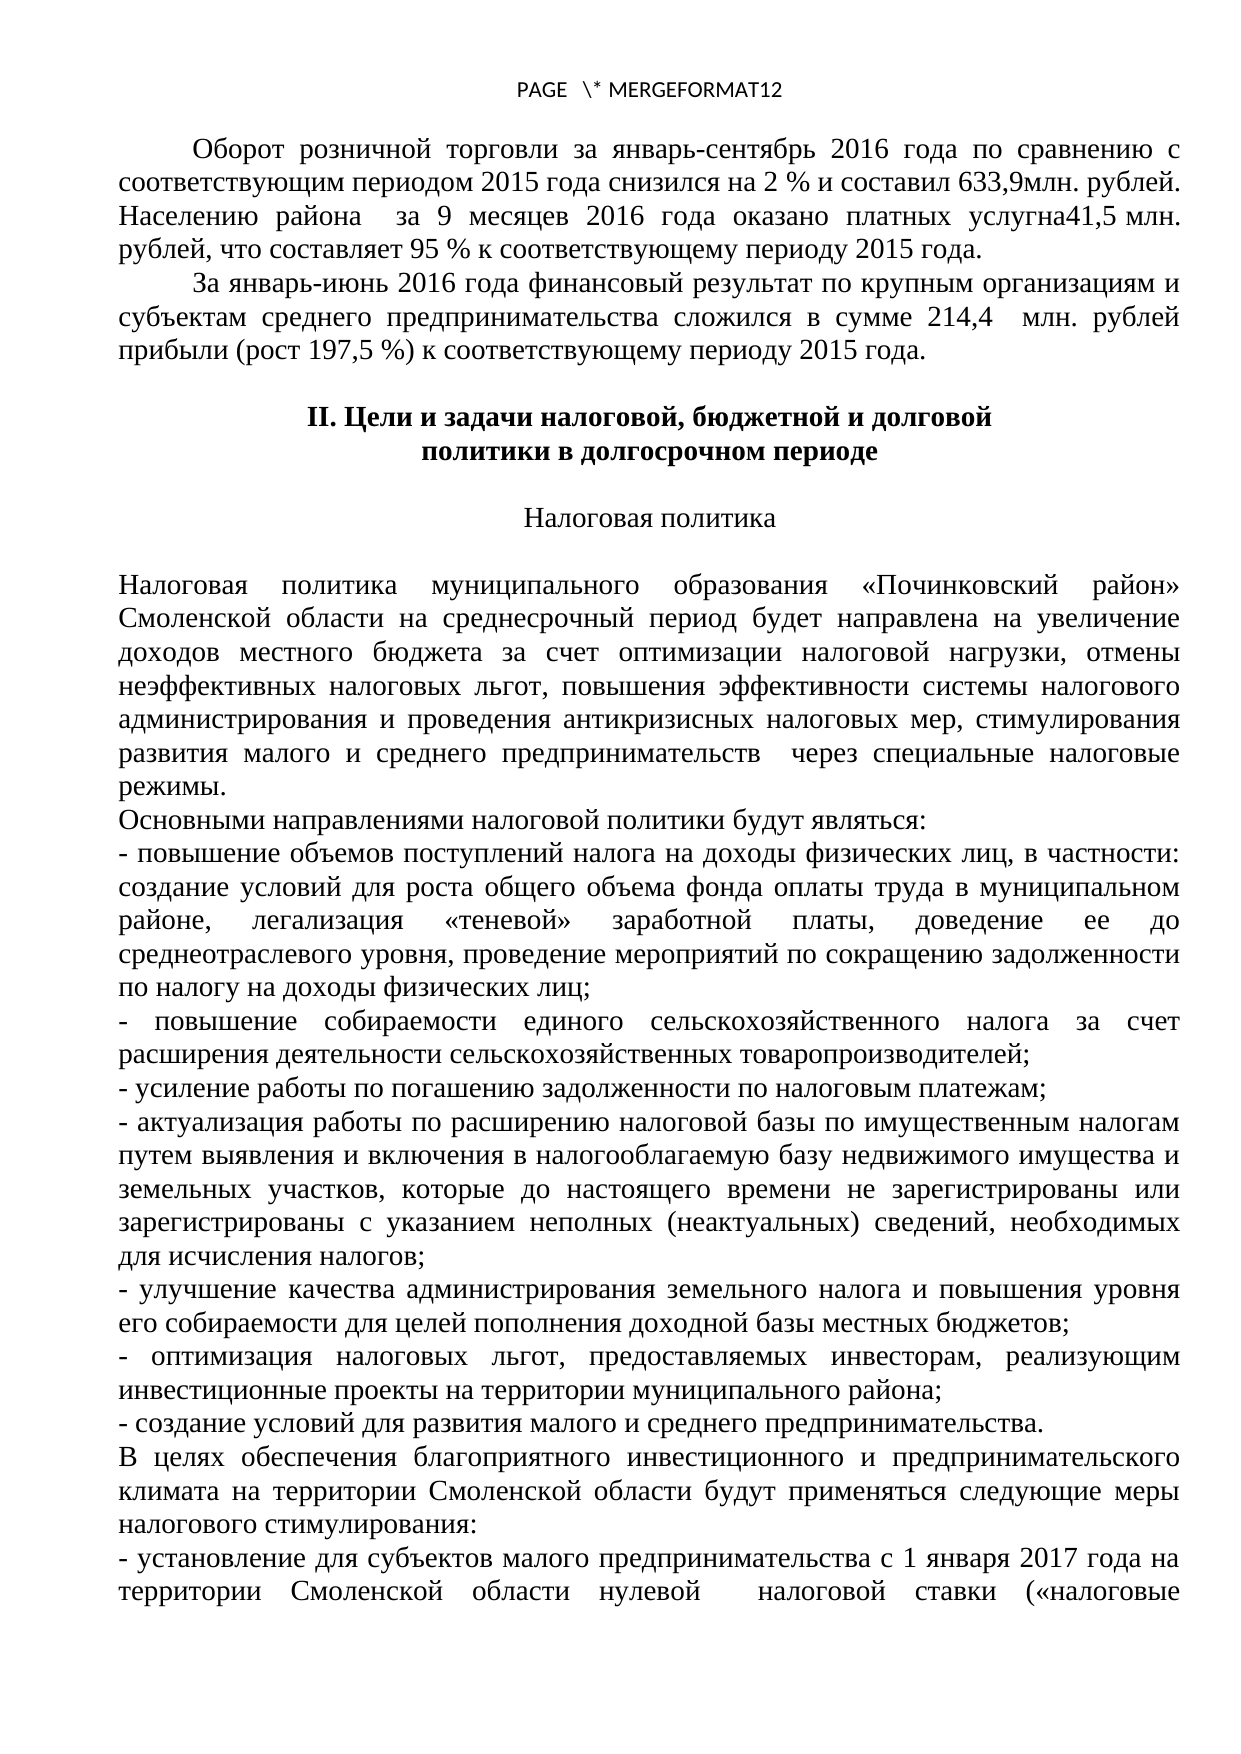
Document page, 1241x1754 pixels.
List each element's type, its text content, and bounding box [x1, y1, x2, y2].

text Оборот розничной торговли за январь-сентябрь 2016 года по сравнению с соответствующим периодом 2015 года снизился на 2 % и составил 633,9млн. рублей. Населению района за 9 месяцев 2016 года оказано платных услугна41,5 млн. рублей, что составляет 95 % к соответствующему периоду 2015 года. [118, 131, 1181, 265]
text - актуализация работы по расширению налоговой базы по имущественным налогам путем выявления и включения в налогооблагаемую базу недвижимого имущества и земельных участков, которые до настоящего времени не зарегистрированы или зарегистрированы с указанием неполных (неактуальных) сведений, необходимых для исчисления налогов; [118, 1104, 1181, 1271]
text - повышение объемов поступлений налога на доходы физических лиц, в частности: создание условий для роста общего объема фонда оплаты труда в муниципальном районе, легализация «теневой» заработной платы, доведение ее до среднеотраслевого уровня, проведение мероприятий по сокращению задолженности по налогу на доходы физических лиц; [118, 835, 1181, 1003]
text - улучшение качества администрирования земельного налога и повышения уровня его собираемости для целей пополнения доходной базы местных бюджетов; [118, 1271, 1181, 1338]
text политики в долгосрочном периоде [118, 433, 1181, 466]
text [118, 1540, 1181, 1607]
text - создание условий для развития малого и среднего предпринимательства. [118, 1406, 1181, 1439]
text Основными направлениями налоговой политики будут являться: [118, 802, 1181, 835]
text Налоговая политика [118, 500, 1181, 533]
text II. Цели и задачи налоговой, бюджетной и долговой [118, 399, 1181, 433]
text В целях обеспечения благоприятного инвестиционного и предпринимательского климата на территории Смоленской области будут применяться следующие меры налогового стимулирования: [118, 1439, 1181, 1540]
text - повышение собираемости единого сельскохозяйственного налога за счет расширения деятельности сельскохозяйственных товаропроизводителей; [118, 1003, 1181, 1070]
text - усиление работы по погашению задолженности по налоговым платежам; [118, 1070, 1181, 1104]
text За январь-июнь 2016 года финансовый результат по крупным организациям и субъектам среднего предпринимательства сложился в сумме 214,4 млн. рублей прибыли (рост 197,5 %) к соответствующему периоду 2015 года. [118, 265, 1181, 366]
text - оптимизация налоговых льгот, предоставляемых инвесторам, реализующим инвестиционные проекты на территории муниципального района; [118, 1338, 1181, 1406]
text Налоговая политика муниципального образования «Починковский район» Смоленской области на среднесрочный период будет направлена на увеличение доходов местного бюджета за счет оптимизации налоговой нагрузки, отмены неэффективных налоговых льгот, повышения эффективности системы налогового администрирования и проведения антикризисных налоговых мер, стимулирования развития малого и среднего предпринимательств через специальные налоговые режимы. [118, 567, 1181, 802]
